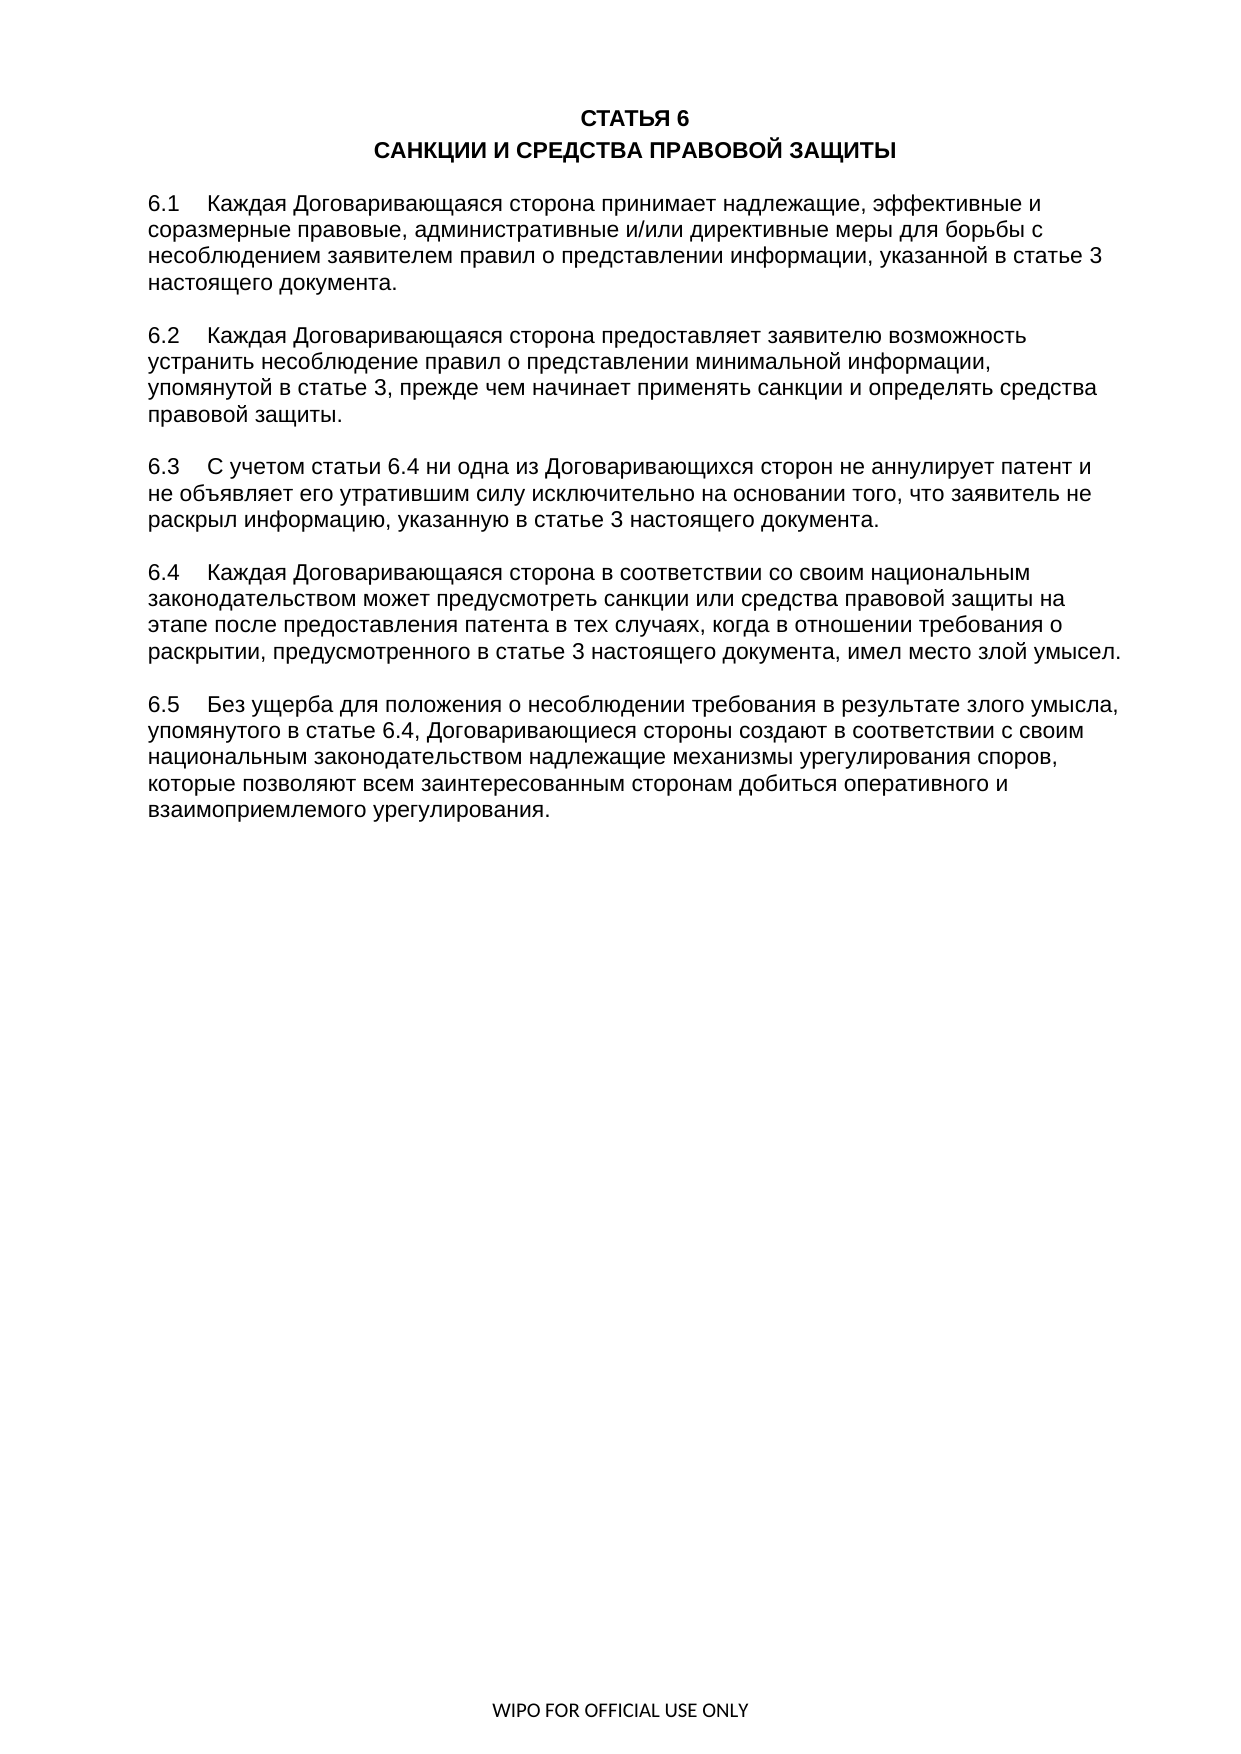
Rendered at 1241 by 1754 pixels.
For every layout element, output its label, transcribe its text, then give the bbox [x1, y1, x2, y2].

text 6.3 С учетом статьи 6.4 ни одна из Договаривающихся сторон не аннулирует патент и не объявляет его утратившим силу исключительно на основании того, что заявитель не раскрыл информацию, указанную в статье 3 настоящего документа. [148, 453, 1122, 532]
text 6.5 Без ущерба для положения о несоблюдении требования в результате злого умысла, упомянутого в статье 6.4, Договаривающиеся стороны создают в соответствии с своим национальным законодательством надлежащие механизмы урегулирования споров, которые позволяют всем заинтересованным сторонам добиться оперативного и взаимоприемлемого урегулирования. [148, 691, 1122, 822]
text 6.4 Каждая Договаривающаяся сторона в соответствии со своим национальным законодательством может предусмотреть санкции или средства правовой защиты на этапе после предоставления патента в тех случаях, когда в отношении требования о раскрытии, предусмотренного в статье 3 настоящего документа, имел место злой умысел. [148, 559, 1122, 664]
text 6.2 Каждая Договаривающаяся сторона предоставляет заявителю возможность устранить несоблюдение правил о представлении минимальной информации, упомянутой в статье 3, прежде чем начинает применять санкции и определять средства правовой защиты. [148, 322, 1122, 427]
text 6.1 Каждая Договаривающаяся сторона принимает надлежащие, эффективные и соразмерные правовые, административные и/или директивные меры для борьбы с несоблюдением заявителем правил о представлении информации, указанной в статье 3 настоящего документа. [148, 190, 1122, 295]
text САНКЦИИ И СРЕДСТВА ПРАВОВОЙ ЗАЩИТЫ [148, 137, 1122, 163]
subtitle СТАТЬЯ 6 [148, 104, 1122, 131]
